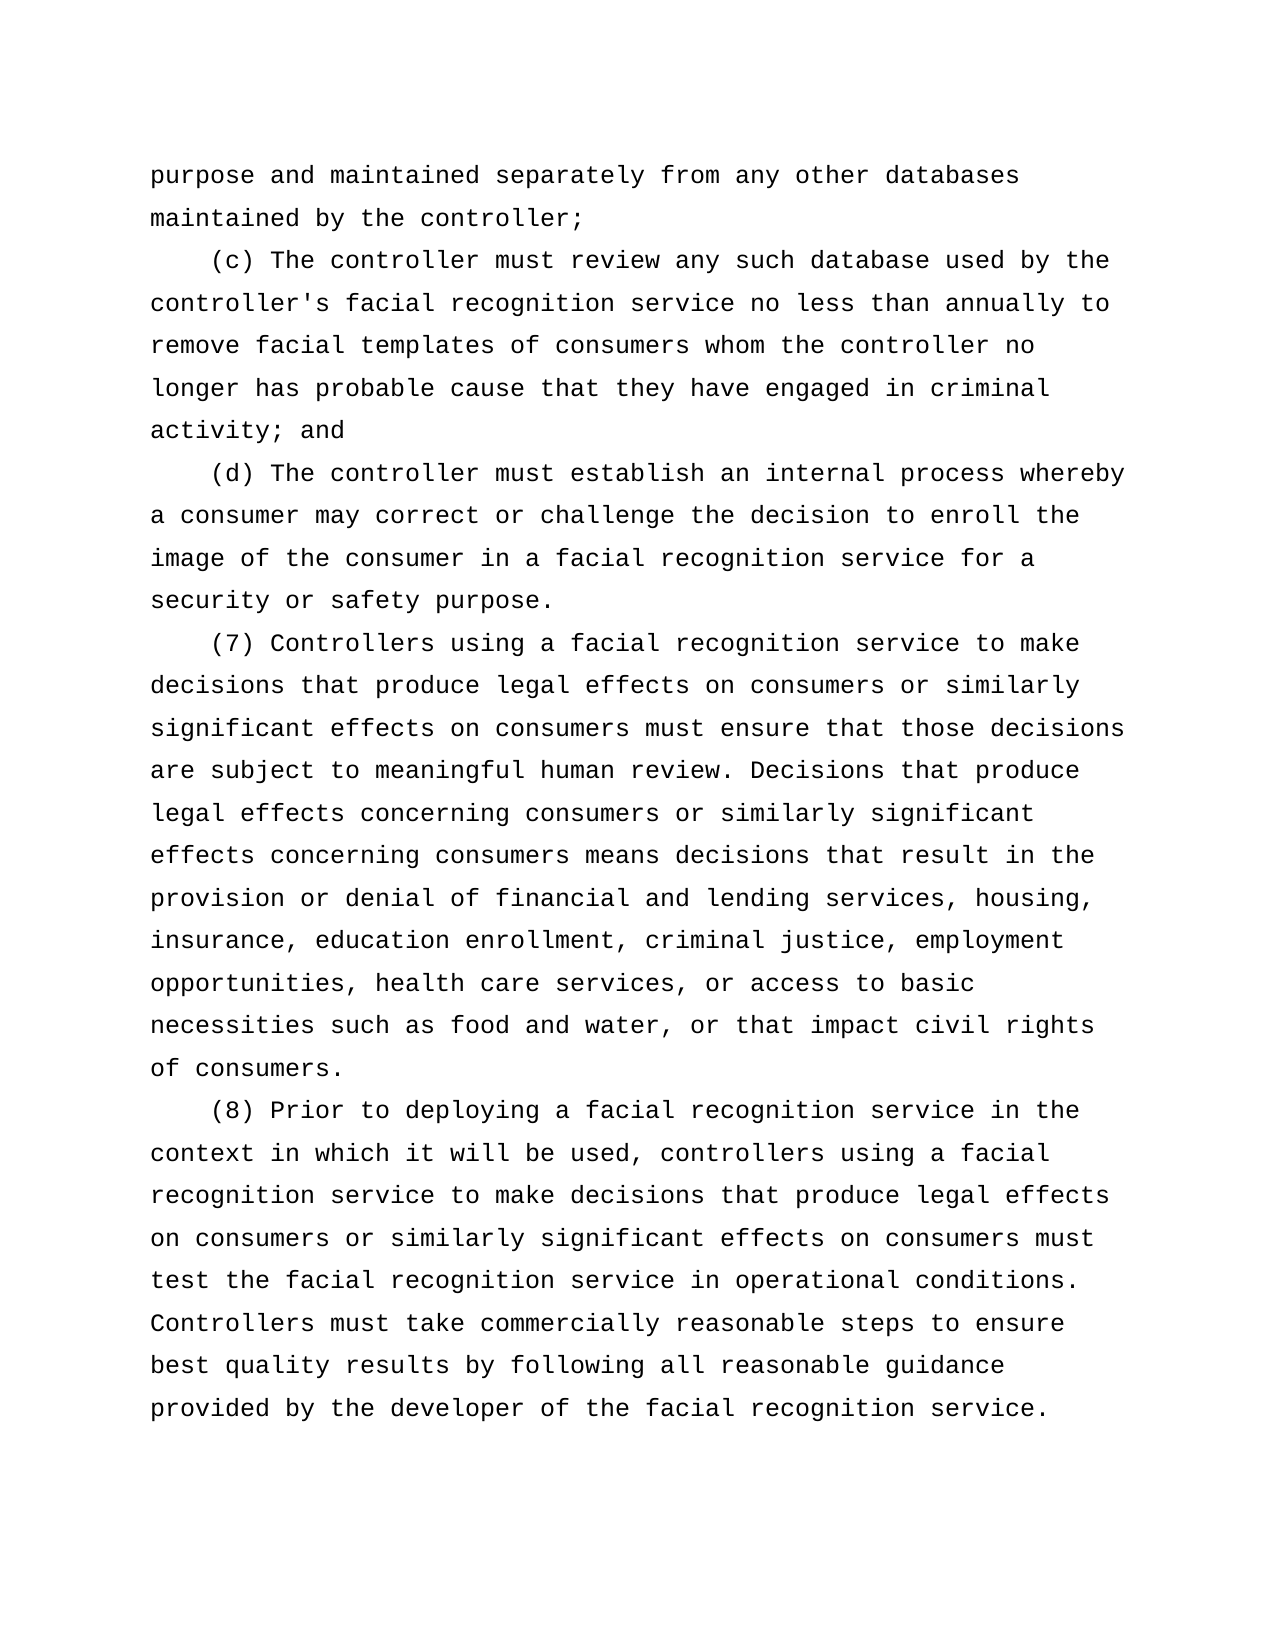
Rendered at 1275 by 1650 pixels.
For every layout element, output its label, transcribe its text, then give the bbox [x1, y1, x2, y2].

text (c) The controller must review any such database used by the controller's facial recognition service no less than annually to remove facial templates of consumers whom the controller no longer has probable cause that they have engaged in criminal activity; and [150, 235, 1125, 447]
text (d) The controller must establish an internal process whereby a consumer may correct or challenge the decision to enroll the image of the consumer in a facial recognition service for a security or safety purpose. [150, 447, 1125, 617]
text (8) Prior to deploying a facial recognition service in the context in which it will be used, controllers using a facial recognition service to make decisions that produce legal effects on consumers or similarly significant effects on consumers must test the facial recognition service in operational conditions. Controllers must take commercially reasonable steps to ensure best quality results by following all reasonable guidance provided by the developer of the facial recognition service. [150, 1085, 1125, 1425]
text (7) Controllers using a facial recognition service to make decisions that produce legal effects on consumers or similarly significant effects on consumers must ensure that those decisions are subject to meaningful human review. Decisions that produce legal effects concerning consumers or similarly significant effects concerning consumers means decisions that result in the provision or denial of financial and lending services, housing, insurance, education enrollment, criminal justice, employment opportunities, health care services, or access to basic necessities such as food and water, or that impact civil rights of consumers. [150, 617, 1125, 1085]
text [150, 150, 1125, 235]
